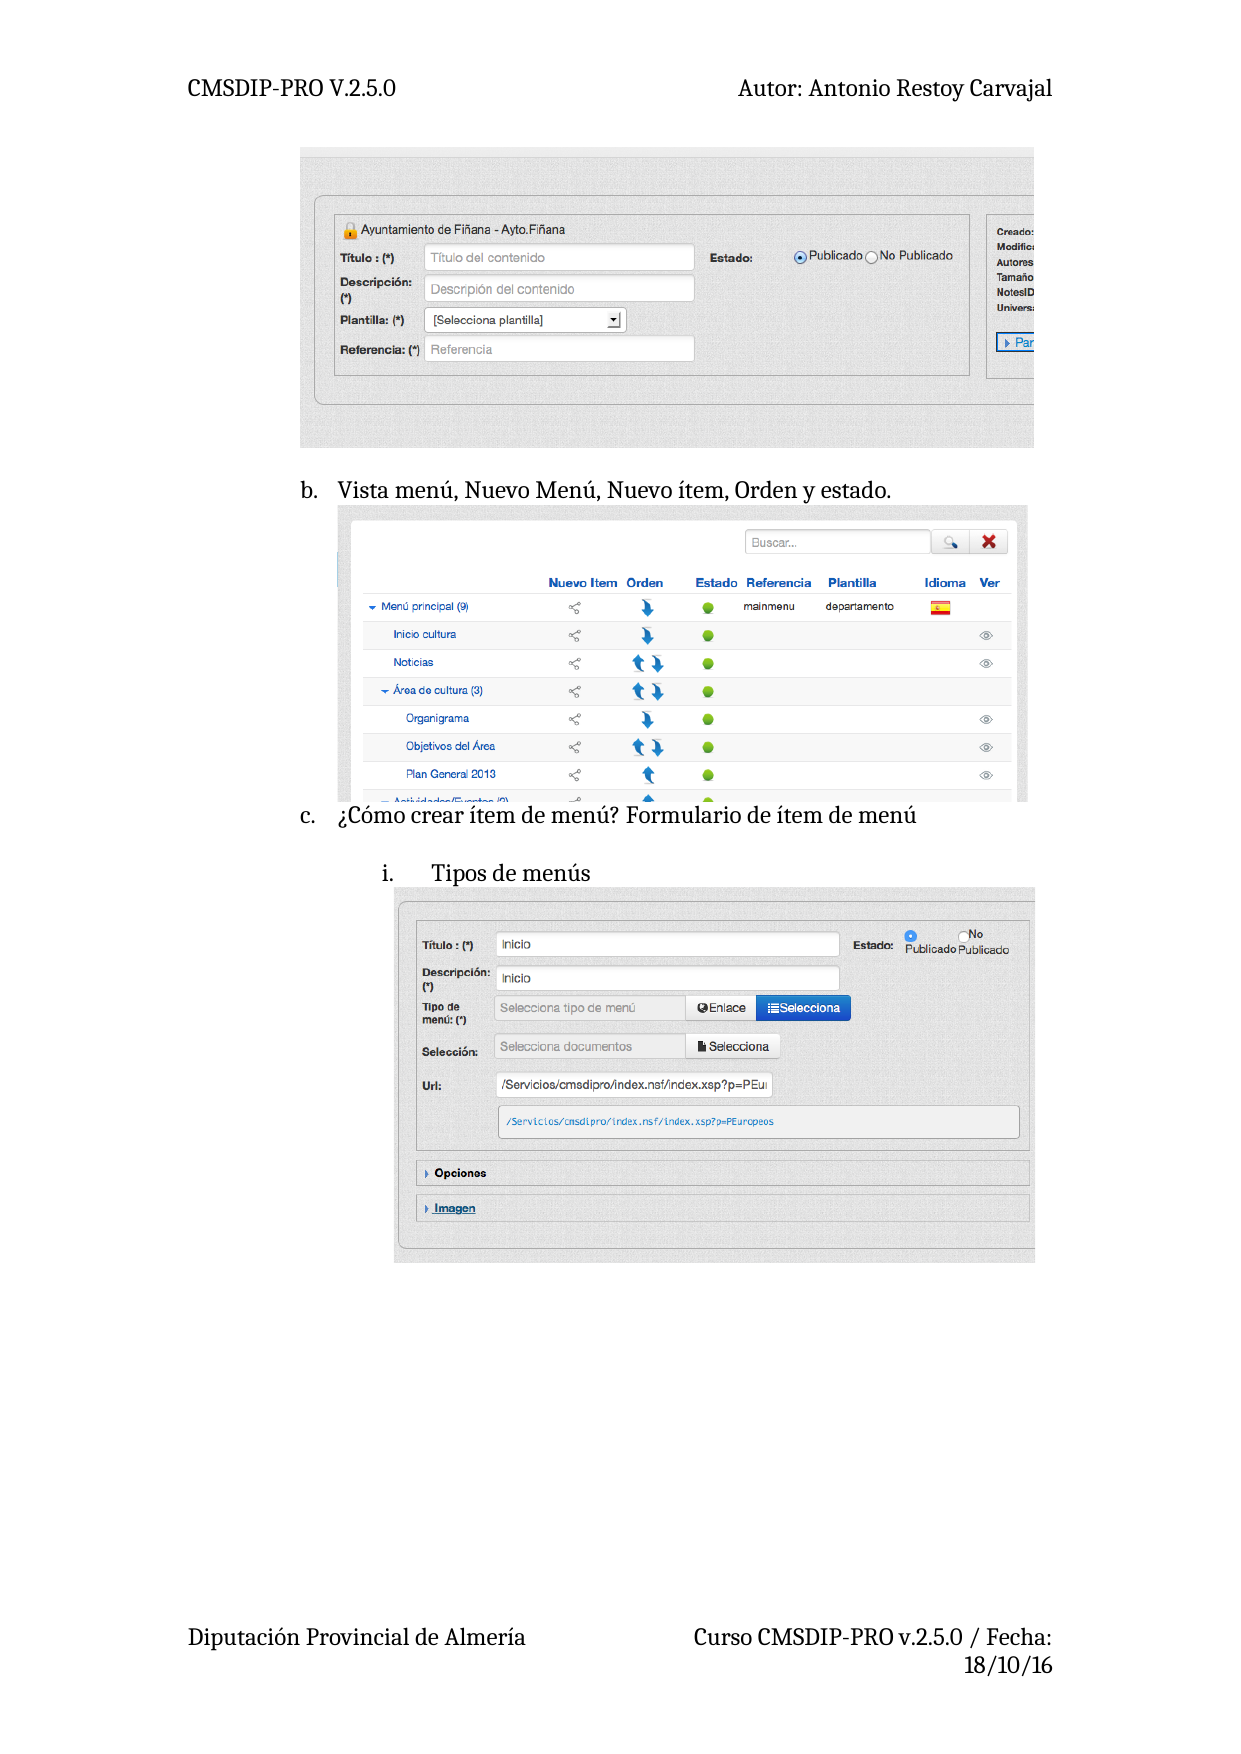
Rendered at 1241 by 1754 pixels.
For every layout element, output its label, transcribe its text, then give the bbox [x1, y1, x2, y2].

picture [393, 887, 1035, 1263]
list Tipos de menús [394, 859, 1053, 888]
list ¿Cómo crear ítem de menú? Formulario de ítem de menú [300, 801, 1053, 830]
picture [300, 147, 1034, 448]
list Vista menú, Nuevo Menú, Nuevo ítem, Orden y estado. [300, 476, 1053, 505]
picture [337, 505, 1028, 802]
